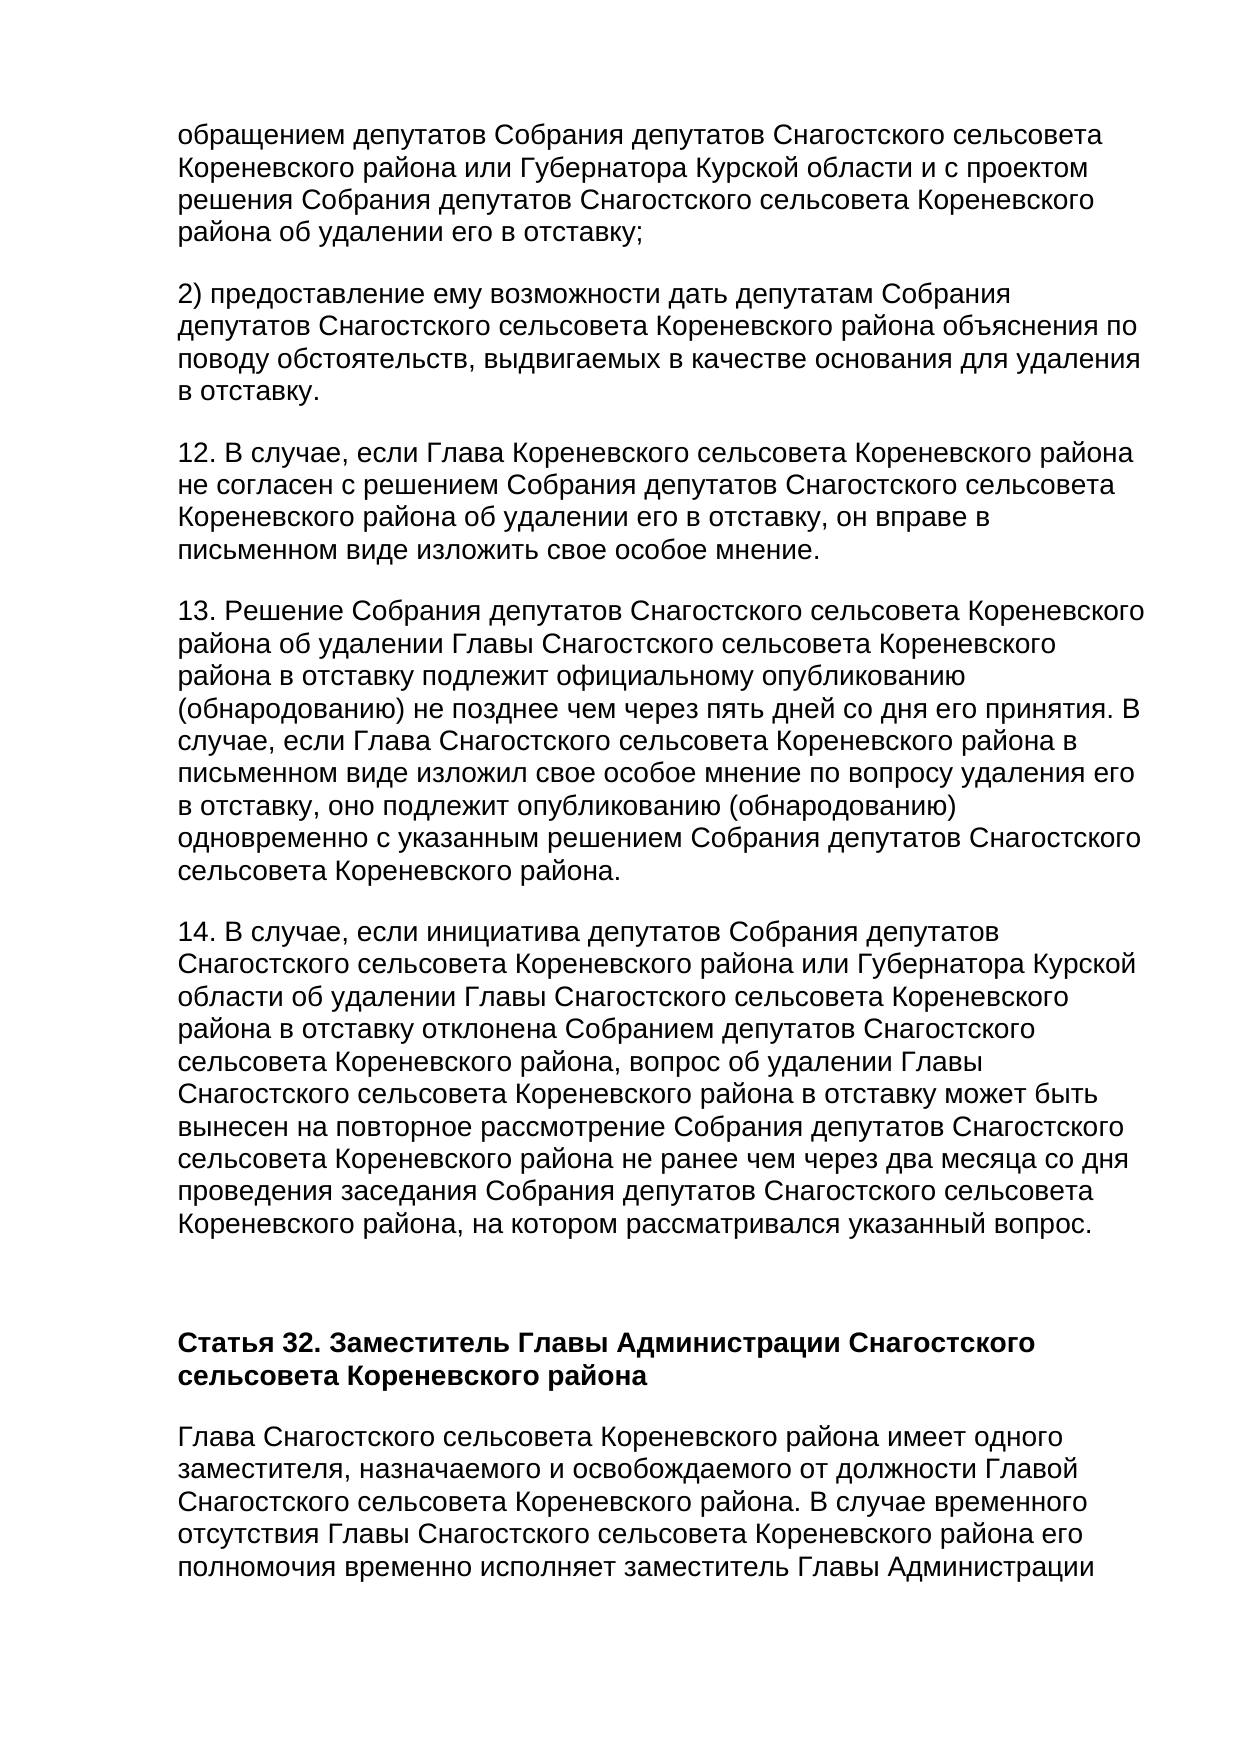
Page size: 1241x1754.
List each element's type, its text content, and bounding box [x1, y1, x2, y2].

text 14. В случае, если инициатива депутатов Собрания депутатов Снагостского сельсовета Кореневского района или Губернатора Курской области об удалении Главы Снагостского сельсовета Кореневского района в отставку отклонена Собранием депутатов Снагостского сельсовета Кореневского района, вопрос об удалении Главы Снагостского сельсовета Кореневского района в отставку может быть вынесен на повторное рассмотрение Собрания депутатов Снагостского сельсовета Кореневского района не ранее чем через два месяца со дня проведения заседания Собрания депутатов Снагостского сельсовета Кореневского района, на котором рассматривался указанный вопрос. [177, 915, 1152, 1239]
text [177, 118, 1152, 248]
text 13. Решение Собрания депутатов Снагостского сельсовета Кореневского района об удалении Главы Снагостского сельсовета Кореневского района в отставку подлежит официальному опубликованию (обнародованию) не позднее чем через пять дней со дня его принятия. В случае, если Глава Снагостского сельсовета Кореневского района в письменном виде изложил свое особое мнение по вопросу удаления его в отставку, оно подлежит опубликованию (обнародованию) одновременно с указанным решением Собрания депутатов Снагостского сельсовета Кореневского района. [177, 594, 1152, 886]
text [177, 1420, 1152, 1582]
text 12. В случае, если Глава Кореневского сельсовета Кореневского района не согласен с решением Собрания депутатов Снагостского сельсовета Кореневского района об удалении его в отставку, он вправе в письменном виде изложить свое особое мнение. [177, 436, 1152, 565]
text 2) предоставление ему возможности дать депутатам Собрания депутатов Снагостского сельсовета Кореневского района объяснения по поводу обстоятельств, выдвигаемых в качестве основания для удаления в отставку. [177, 277, 1152, 406]
text Статья 32. Заместитель Главы Администрации Снагостского сельсовета Кореневского района [177, 1326, 1152, 1391]
